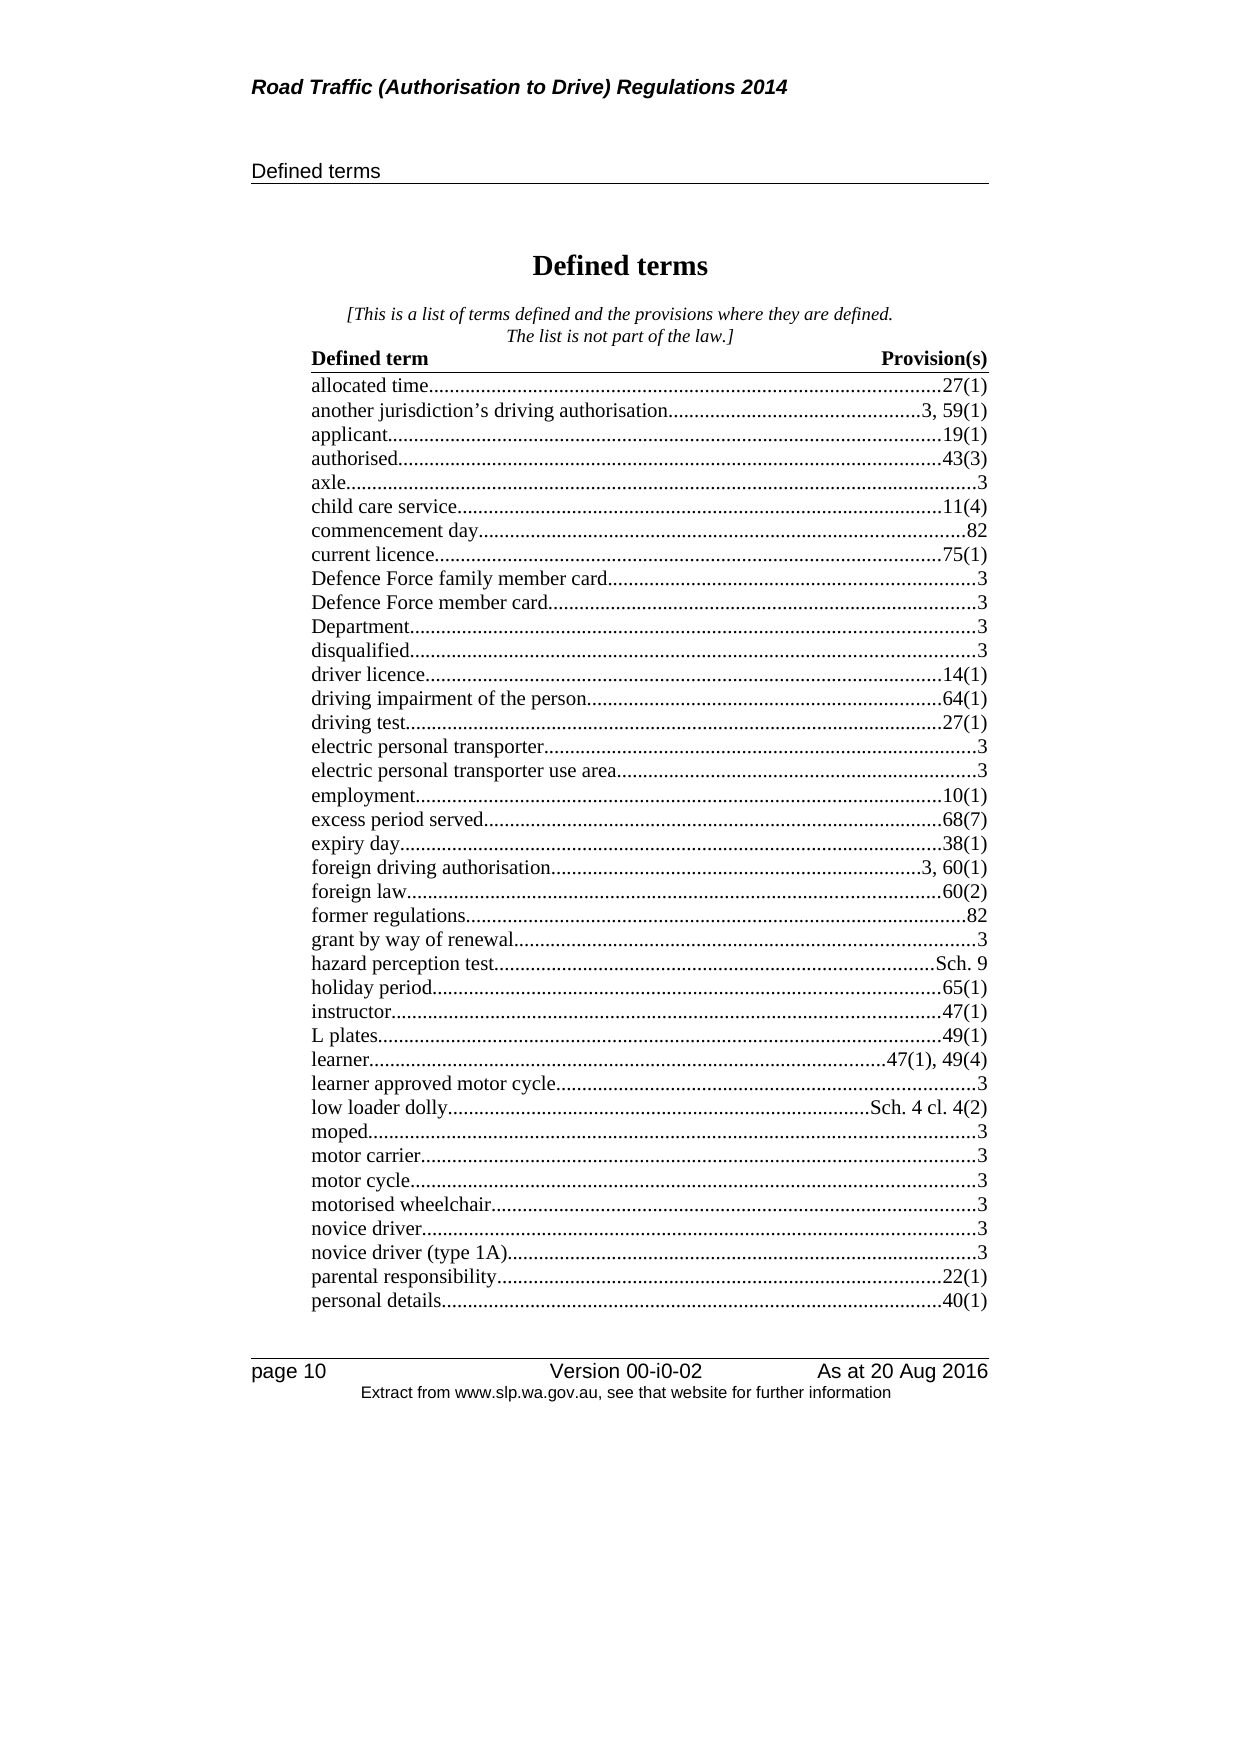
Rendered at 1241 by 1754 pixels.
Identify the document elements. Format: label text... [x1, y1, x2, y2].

text hazard perception test Sch. 9 [311, 951, 929, 975]
text former regulations 82 [311, 903, 929, 927]
text learner approved motor cycle 3 [311, 1071, 929, 1095]
text authorised 43(3) [311, 446, 929, 470]
text low loader dolly Sch. 4 cl. 4(2) [311, 1095, 929, 1119]
text foreign driving authorisation 3, 60(1) [311, 855, 929, 879]
text employment 10(1) [311, 782, 929, 807]
text Defence Force family member card 3 [311, 566, 929, 590]
text disqualified 3 [311, 638, 929, 662]
text instructor 47(1) [311, 999, 929, 1023]
text driving test 27(1) [311, 710, 929, 734]
text novice driver (type 1A) 3 [311, 1240, 929, 1264]
text commencement day 82 [311, 518, 929, 542]
text foreign law 60(2) [311, 879, 929, 903]
text electric personal transporter use area 3 [311, 758, 929, 782]
text driver licence 14(1) [311, 662, 929, 686]
text excess period served 68(7) [311, 807, 929, 831]
text driving impairment of the person 64(1) [311, 686, 929, 710]
text Department 3 [311, 614, 929, 638]
text learner 47(1), 49(4) [311, 1047, 929, 1071]
text motor carrier 3 [311, 1143, 929, 1167]
text holiday period 65(1) [311, 975, 929, 999]
text moped 3 [311, 1119, 929, 1143]
text Defined term Provision(s) [311, 346, 989, 372]
text motorised wheelchair 3 [311, 1192, 929, 1216]
text L plates 49(1) [311, 1023, 929, 1047]
text novice driver 3 [311, 1216, 929, 1240]
text another jurisdiction’s driving authorisation 3, 59(1) [311, 397, 929, 422]
text motor cycle 3 [311, 1167, 929, 1192]
text applicant 19(1) [311, 422, 929, 446]
text Defence Force member card 3 [311, 590, 929, 614]
text grant by way of renewal 3 [311, 927, 929, 951]
text current licence 75(1) [311, 542, 929, 566]
text allocated time 27(1) [311, 373, 929, 397]
text personal details 40(1) [311, 1288, 929, 1312]
text [This is a list of terms defined and the provisions where they are defined. The list is not part of the law.] [339, 303, 901, 346]
subtitle Defined terms [251, 248, 989, 282]
text parental responsibility 22(1) [311, 1264, 929, 1288]
text expiry day 38(1) [311, 831, 929, 855]
text child care service 11(4) [311, 494, 929, 518]
text axle 3 [311, 470, 929, 494]
text electric personal transporter 3 [311, 734, 929, 758]
